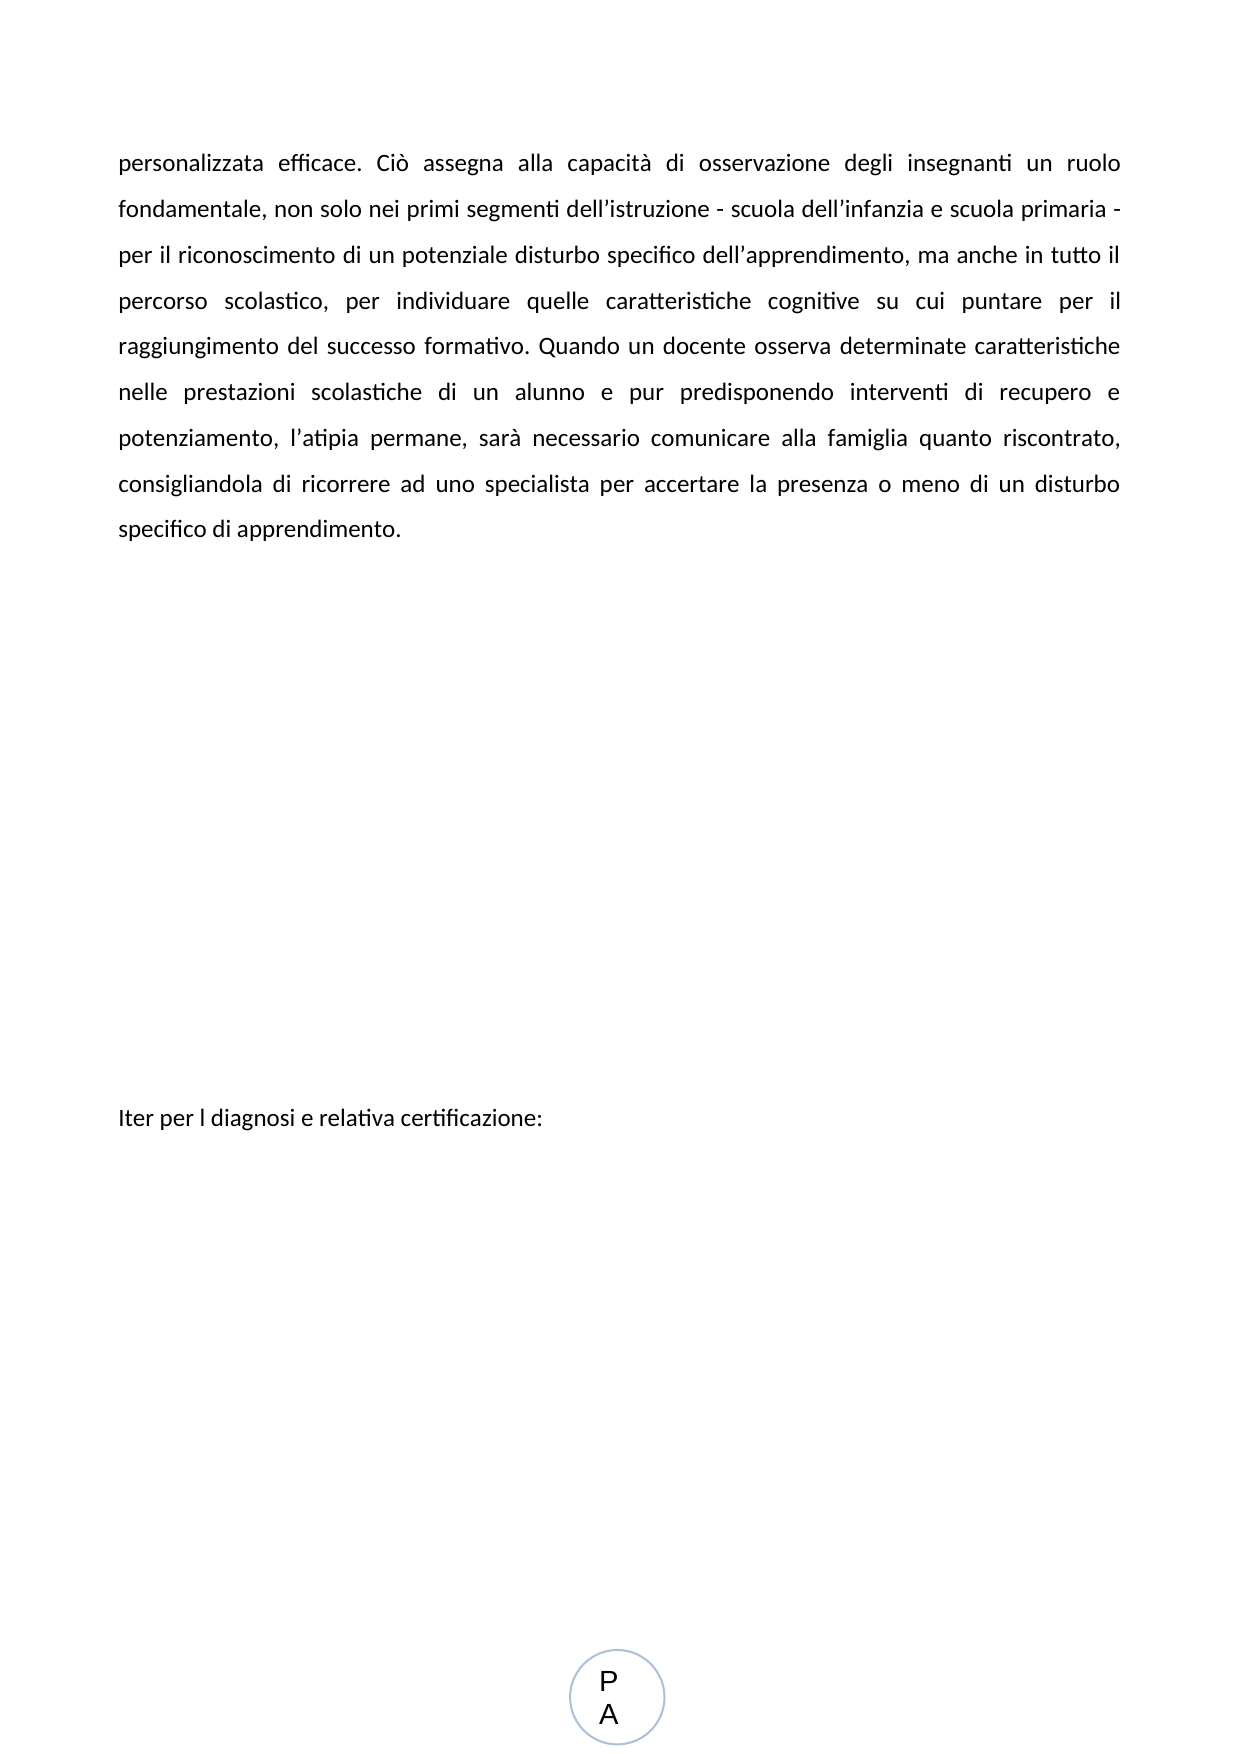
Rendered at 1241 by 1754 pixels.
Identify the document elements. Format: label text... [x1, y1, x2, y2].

text Iter per l diagnosi e relativa certificazione: [118, 1102, 1122, 1133]
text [118, 148, 1122, 544]
